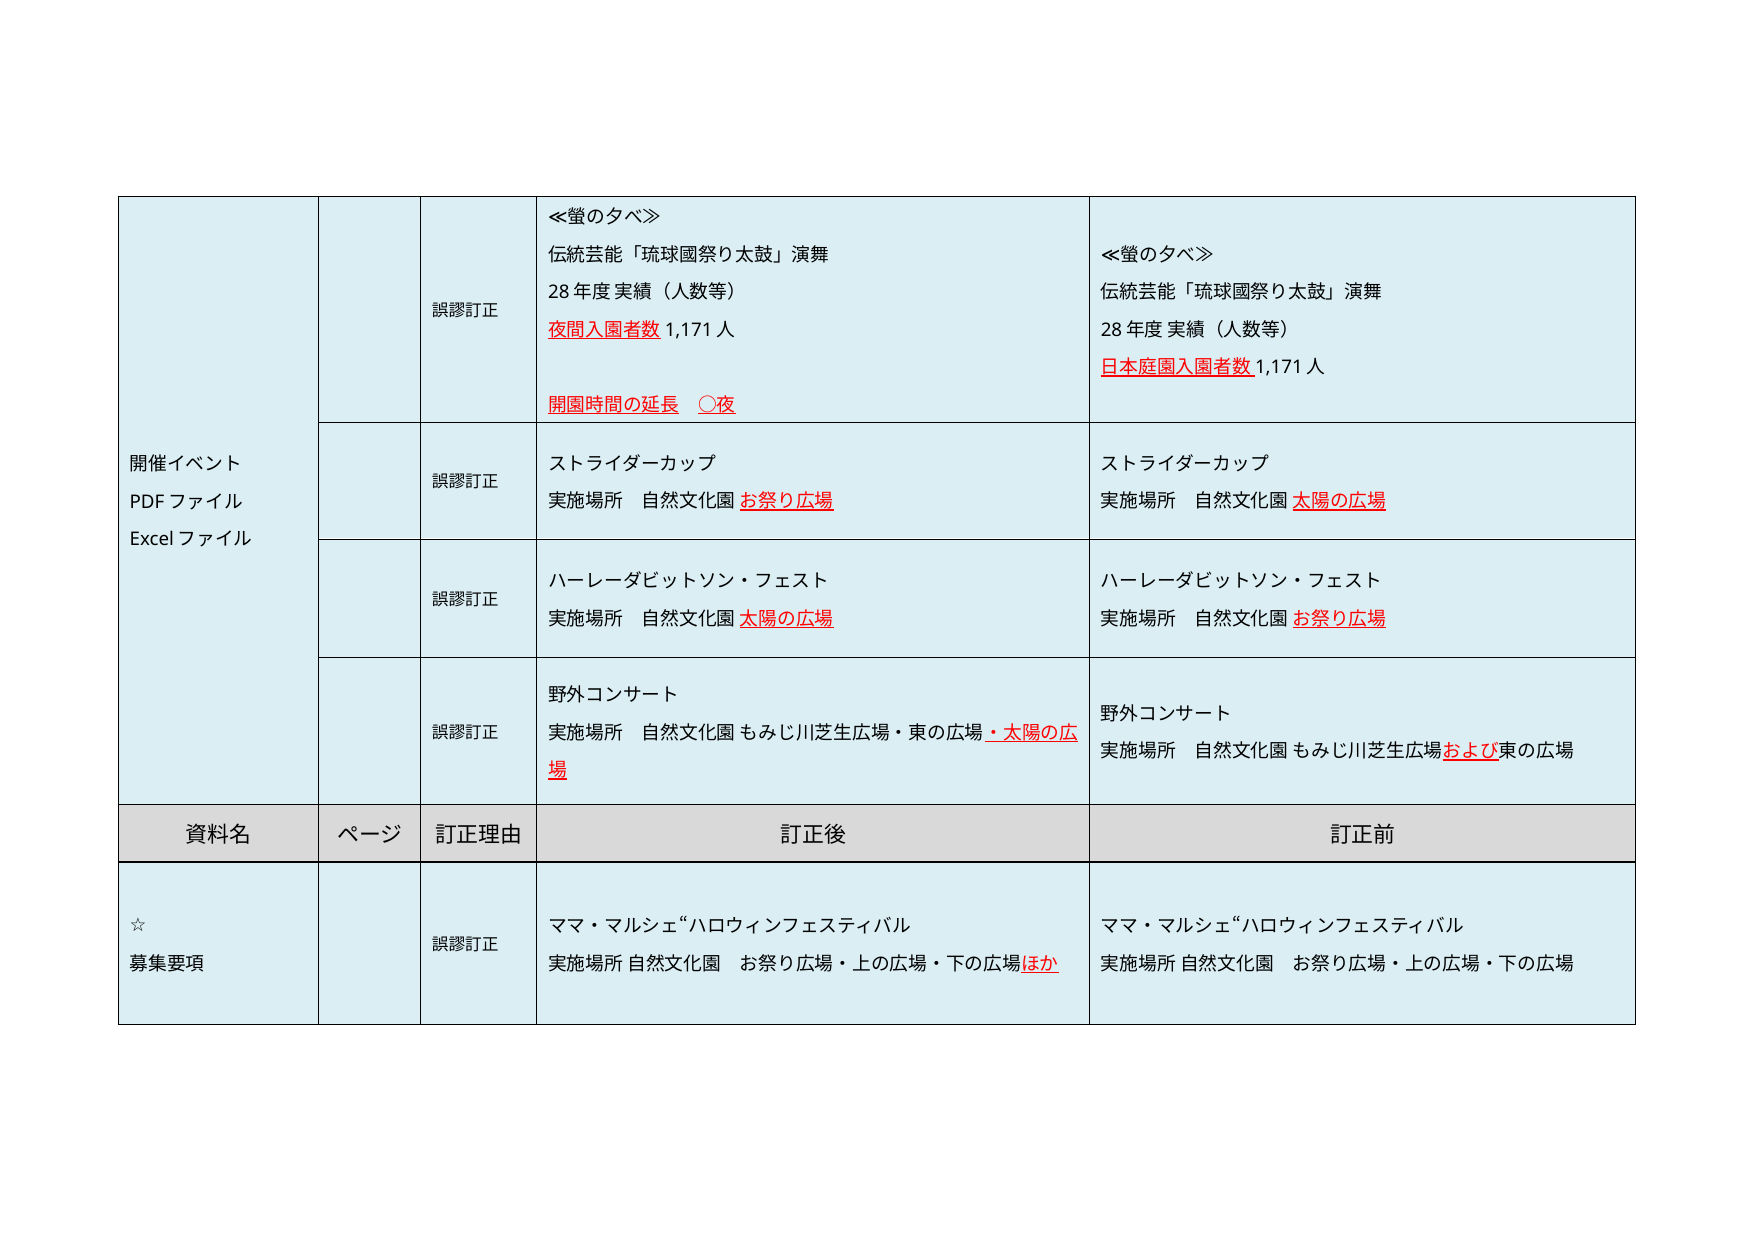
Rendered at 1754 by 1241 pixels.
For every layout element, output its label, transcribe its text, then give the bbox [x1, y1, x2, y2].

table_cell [119, 197, 318, 804]
table_cell 誤謬訂正 [421, 197, 536, 422]
table_cell 訂正前 [1090, 805, 1635, 861]
table_cell 誤謬訂正 [421, 658, 536, 804]
table_cell ストライダーカップ 実施場所 自然文化園 お祭り広場 [537, 423, 1089, 538]
table_cell 野外コンサート 実施場所 自然文化園 もみじ川芝生広場・東の広場・太陽の広場 [537, 658, 1089, 804]
table_cell ストライダーカップ 実施場所 自然文化園 太陽の広場 [1090, 423, 1635, 538]
table_cell ハーレーダビットソン・フェスト 実施場所 自然文化園 お祭り広場 [1090, 540, 1635, 657]
table_cell [319, 540, 420, 657]
table_cell [319, 197, 420, 422]
table_cell [319, 863, 420, 1024]
table_cell 訂正理由 [421, 805, 536, 861]
table_cell [319, 423, 420, 538]
table_cell 訂正後 [537, 805, 1089, 861]
table_cell ママ・マルシェ“ハロウィンフェスティバル 実施場所 自然文化園 お祭り広場・上の広場・下の広場ほか [537, 863, 1089, 1024]
table_cell ママ・マルシェ“ハロウィンフェスティバル 実施場所 自然文化園 お祭り広場・上の広場・下の広場 [1090, 863, 1635, 1024]
table_cell [319, 658, 420, 804]
table_cell ≪螢の夕べ≫ 伝統芸能「琉球國祭り太鼓」演舞 28年度 実績（人数等） 日本庭園入園者数 1,171人 [1090, 197, 1635, 422]
table_cell ページ [319, 805, 420, 861]
table_cell 誤謬訂正 [421, 540, 536, 657]
table_cell 誤謬訂正 [421, 423, 536, 538]
table_cell ≪螢の夕べ≫ 伝統芸能「琉球國祭り太鼓」演舞 28年度 実績（人数等） 夜間入園者数 1,171人 開園時間の延長 ○夜 [537, 197, 1089, 422]
table_cell ハーレーダビットソン・フェスト 実施場所 自然文化園 太陽の広場 [537, 540, 1089, 657]
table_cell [119, 863, 318, 1024]
table_cell 野外コンサート 実施場所 自然文化園 もみじ川芝生広場および東の広場 [1090, 658, 1635, 804]
table_cell 誤謬訂正 [421, 863, 536, 1024]
table_cell 資料名 [119, 805, 318, 861]
